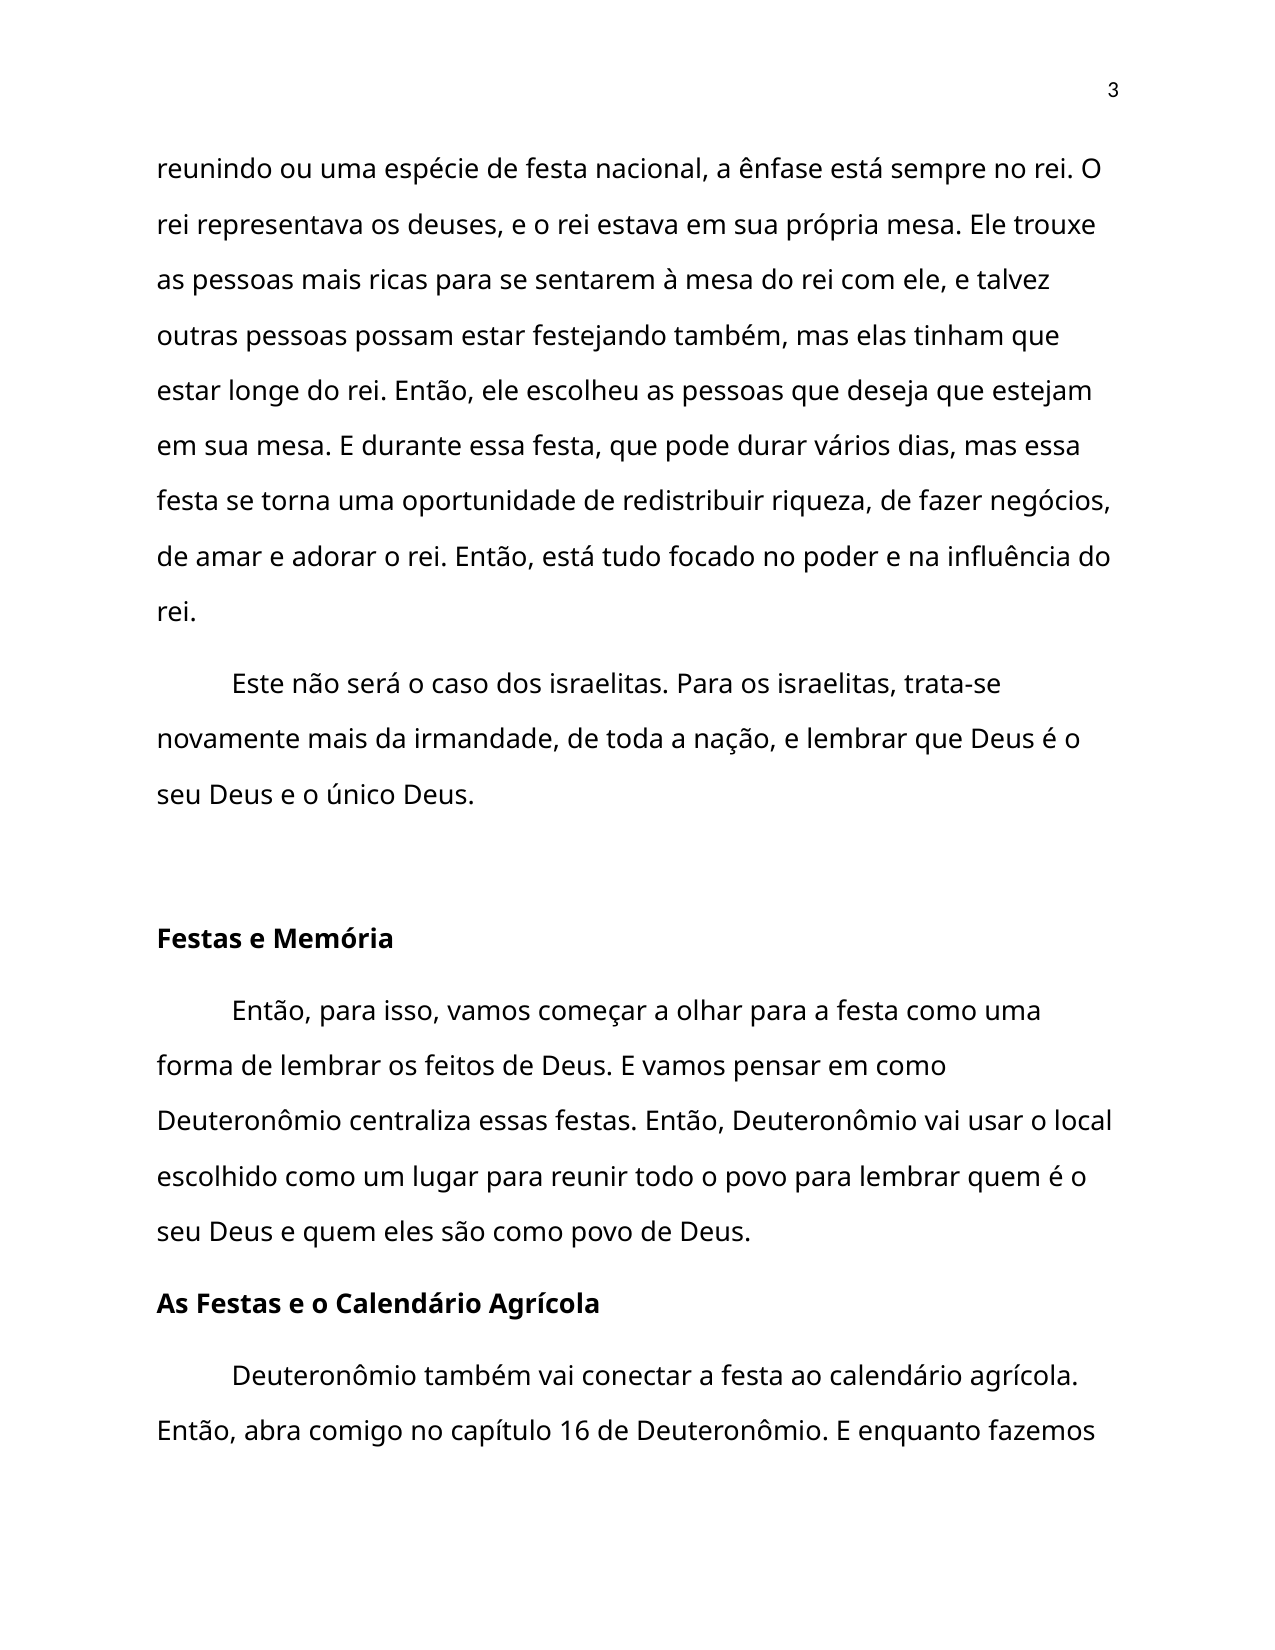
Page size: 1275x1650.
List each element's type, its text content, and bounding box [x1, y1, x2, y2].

text Então, para isso, vamos começar a olhar para a festa como uma forma de lembrar os feitos de Deus. E vamos pensar em como Deuteronômio centraliza essas festas. Então, Deuteronômio vai usar o local escolhido como um lugar para reunir todo o povo para lembrar quem é o seu Deus e quem eles são como povo de Deus. [156, 991, 1118, 1249]
text Este não será o caso dos israelitas. Para os israelitas, trata-se novamente mais da irmandade, de toda a nação, e lembrar que Deus é o seu Deus e o único Deus. [156, 664, 1118, 812]
text Festas e Memória [156, 919, 1118, 956]
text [156, 1356, 1118, 1448]
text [156, 150, 1118, 629]
text As Festas e o Calendário Agrícola [156, 1284, 1118, 1321]
